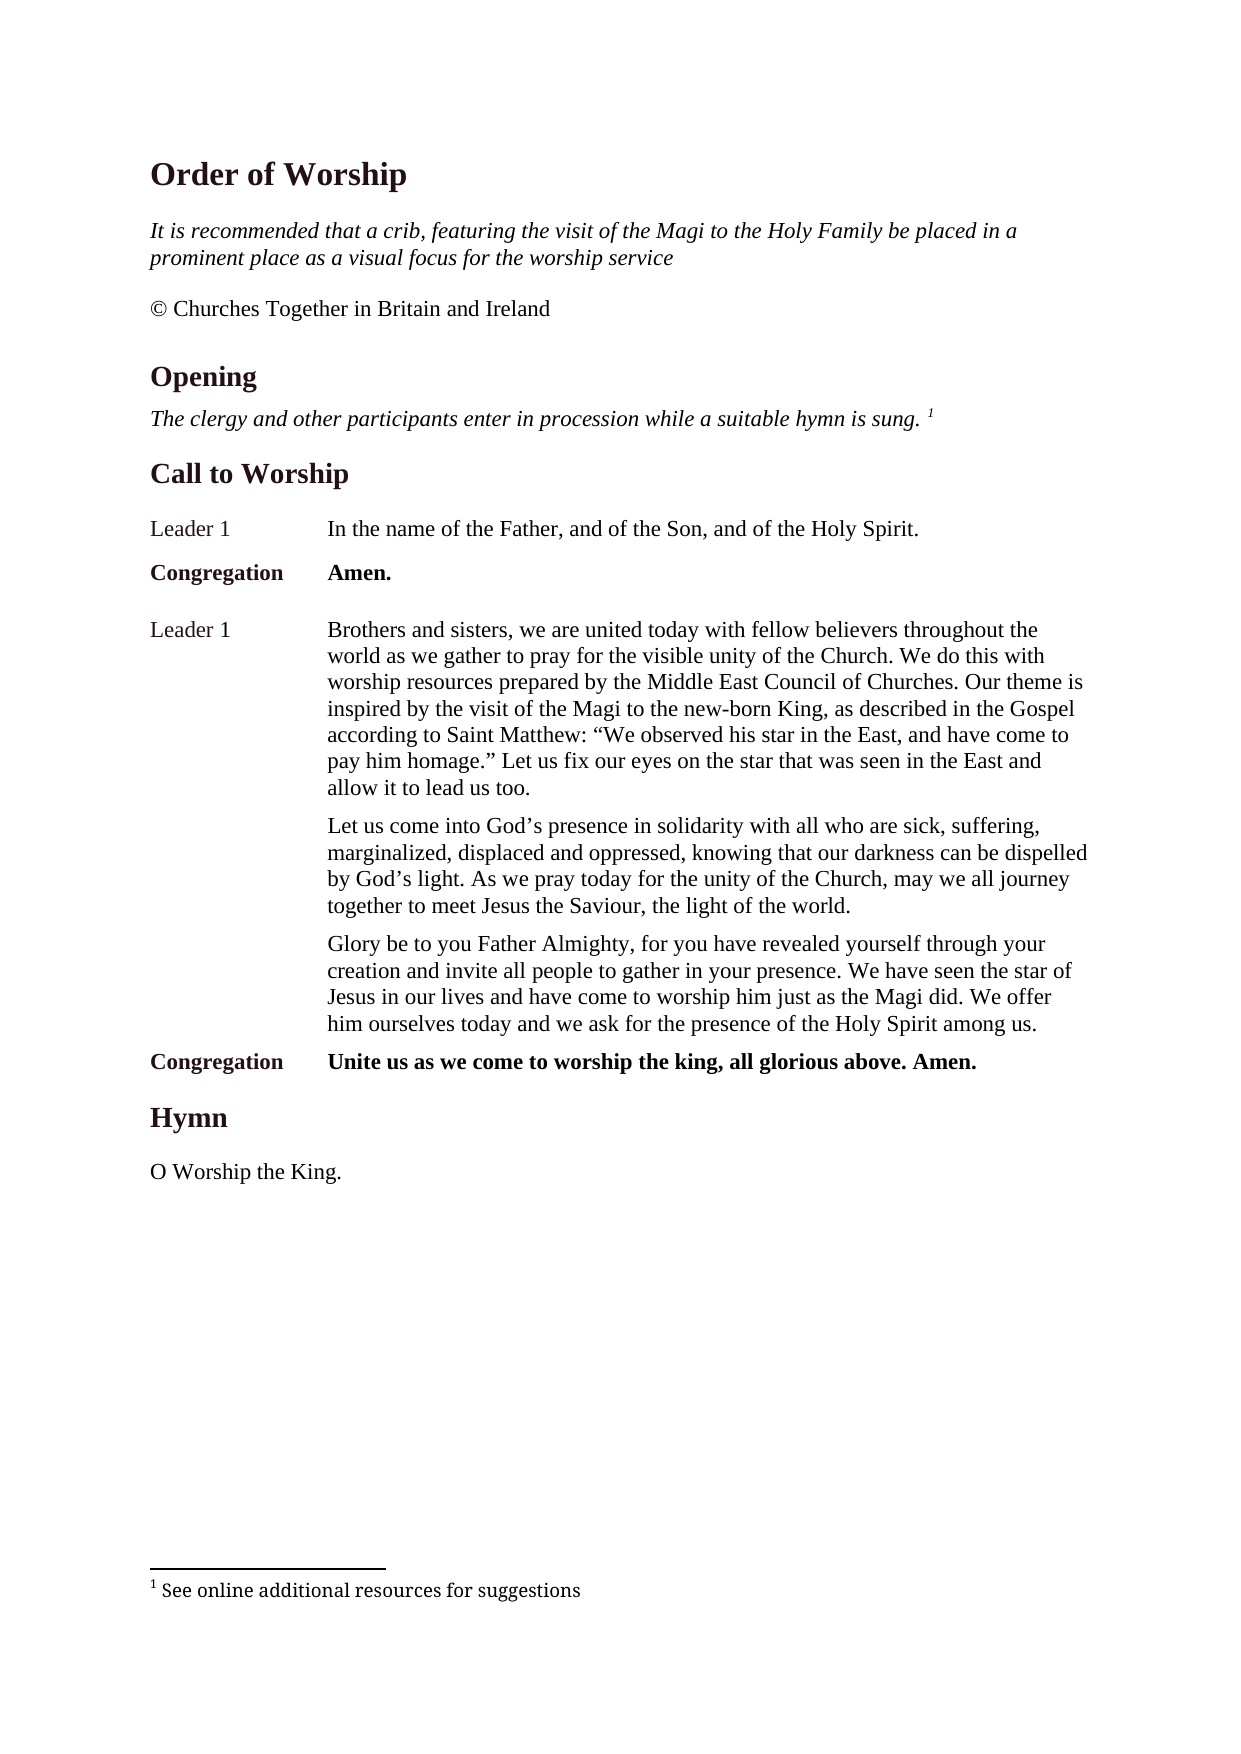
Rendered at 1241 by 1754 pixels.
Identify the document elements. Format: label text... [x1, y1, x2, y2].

subtitle Hymn [150, 1100, 1090, 1133]
text It is recommended that a crib, featuring the visit of the Magi to the Holy Family be placed in a prominent place as a visual focus for the worship service [150, 217, 1090, 270]
text O Worship the King. [150, 1158, 1090, 1185]
text Glory be to you Father Almighty, for you have revealed yourself through your creation and invite all people to gather in your presence. We have seen the star of Jesus in our lives and have come to worship him just as the Magi did. We offer him ourselves today and we ask for the presence of the Holy Spirit among us. [327, 931, 1090, 1036]
subtitle Call to Worship [150, 456, 1090, 490]
text Leader 1 In the name of the Father, and of the Son, and of the Holy Spirit. [150, 515, 1090, 541]
text Let us come into God’s presence in solidarity with all who are sick, suffering, marginalized, displaced and oppressed, knowing that our darkness can be dispelled by God’s light. As we pray today for the unity of the Church, may we all journey together to meet Jesus the Saviour, the light of the world. [327, 813, 1090, 918]
text The clergy and other participants enter in procession while a suitable hymn is sung. [150, 405, 1090, 431]
text Leader 1 Brothers and sisters, we are united today with fellow believers throughout the world as we gather to pray for the visible unity of the Church. We do this with worship resources prepared by the Middle East Council of Churches. Our theme is inspired by the visit of the Magi to the new-born King, as described in the Gospel according to Saint Matthew: “We observed his star in the East, and have come to pay him homage.” Let us fix our eyes on the star that was seen in the East and allow it to lead us too. [150, 616, 1090, 800]
text Congregation Unite us as we come to worship the king, all glorious above. Amen. [150, 1048, 1090, 1075]
text Congregation Amen. [150, 559, 1090, 585]
text © Churches Together in Britain and Ireland [150, 295, 1090, 322]
subtitle Order of Worship [150, 154, 1090, 192]
subtitle Opening [150, 359, 1090, 393]
